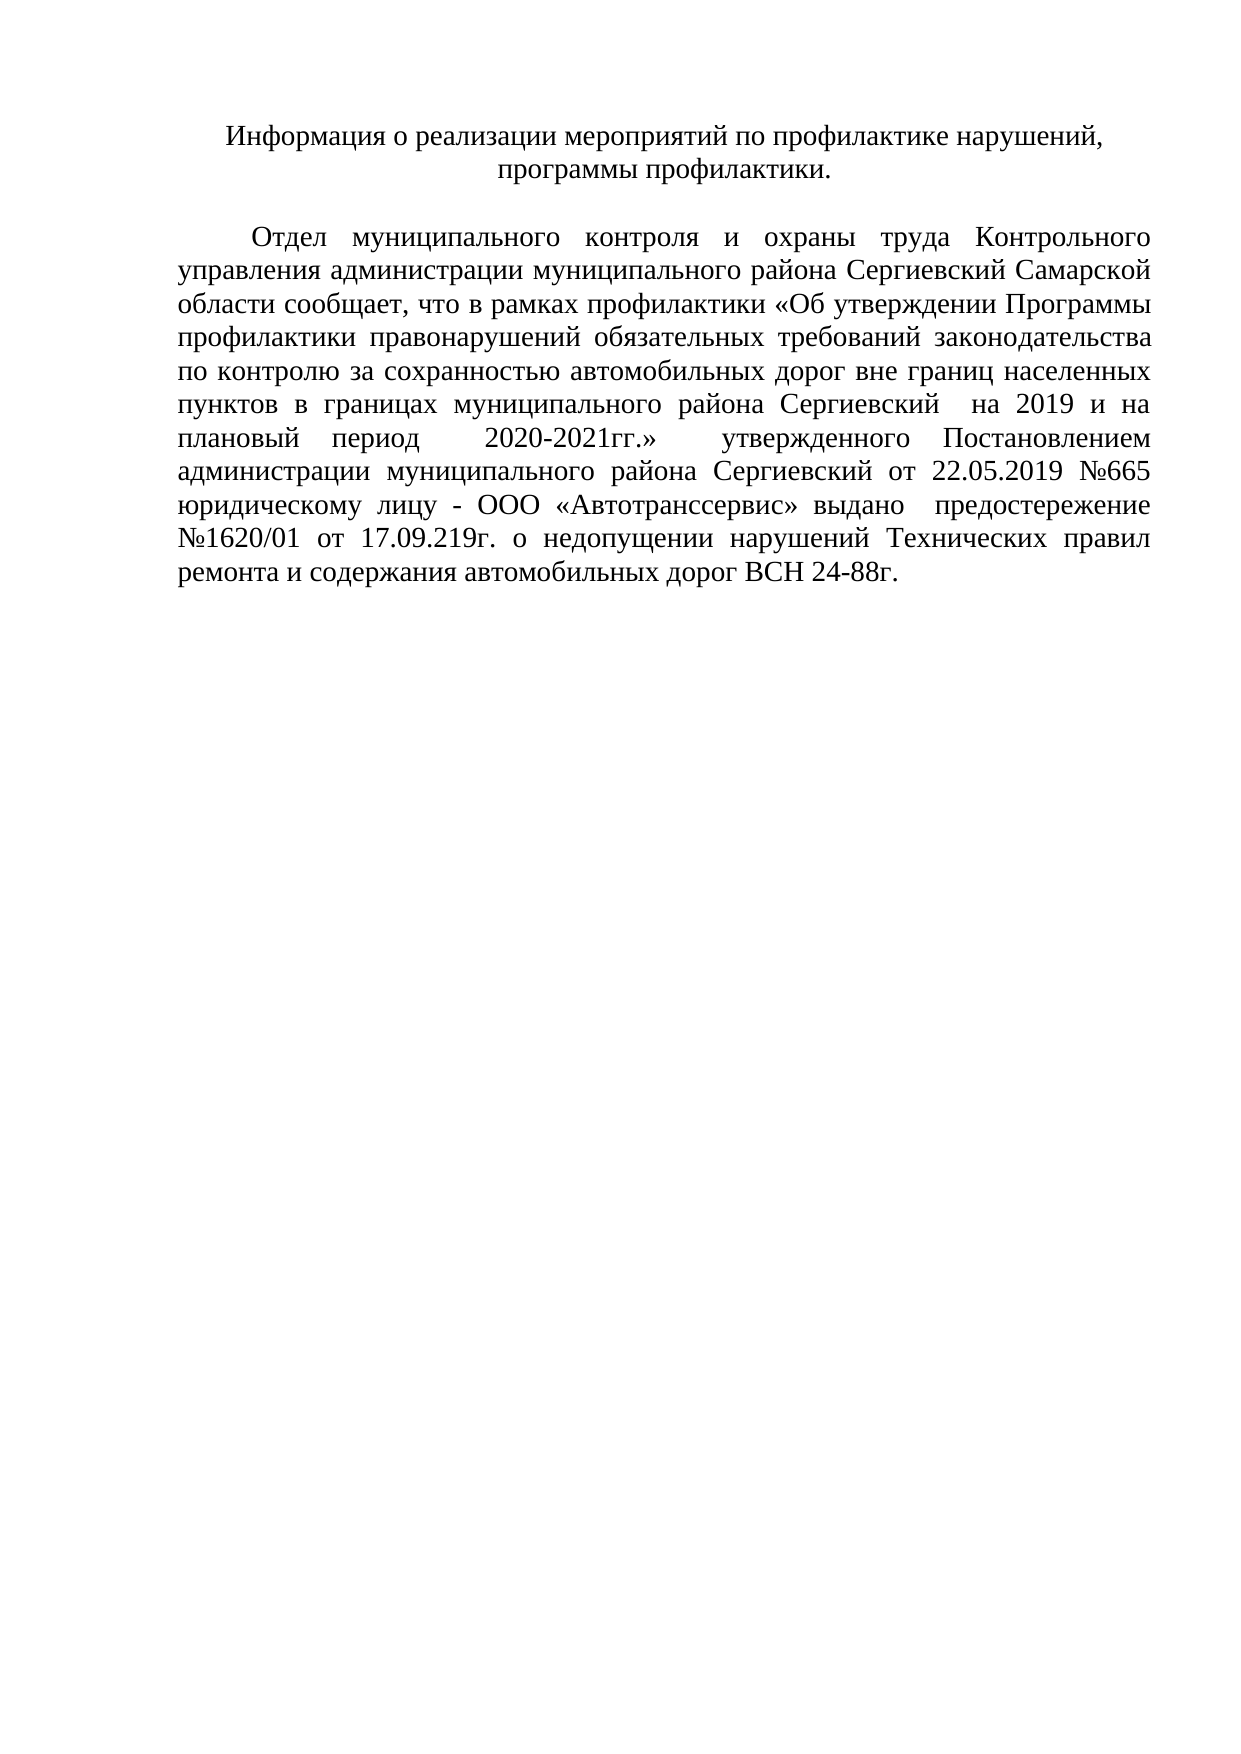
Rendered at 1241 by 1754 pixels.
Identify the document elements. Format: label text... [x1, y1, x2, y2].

text Информация о реализации мероприятий по профилактике нарушений, программы профилактики. [177, 118, 1152, 185]
text Отдел муниципального контроля и охраны труда Контрольного управления администрации муниципального района Сергиевский Самарской области сообщает, что в рамках профилактики «Об утверждении Программы профилактики правонарушений обязательных требований законодательства по контролю за сохранностью автомобильных дорог вне границ населенных пунктов в границах муниципального района Сергиевский на 2019 и на плановый период 2020-2021гг.» утвержденного Постановлением администрации муниципального района Сергиевский от 22.05.2019 №665 юридическому лицу - ООО «Автотранссервис» выдано предостережение №1620/01 от 17.09.219г. о недопущении нарушений Технических правил ремонта и содержания автомобильных дорог ВСН 24-88г. [177, 219, 1152, 588]
